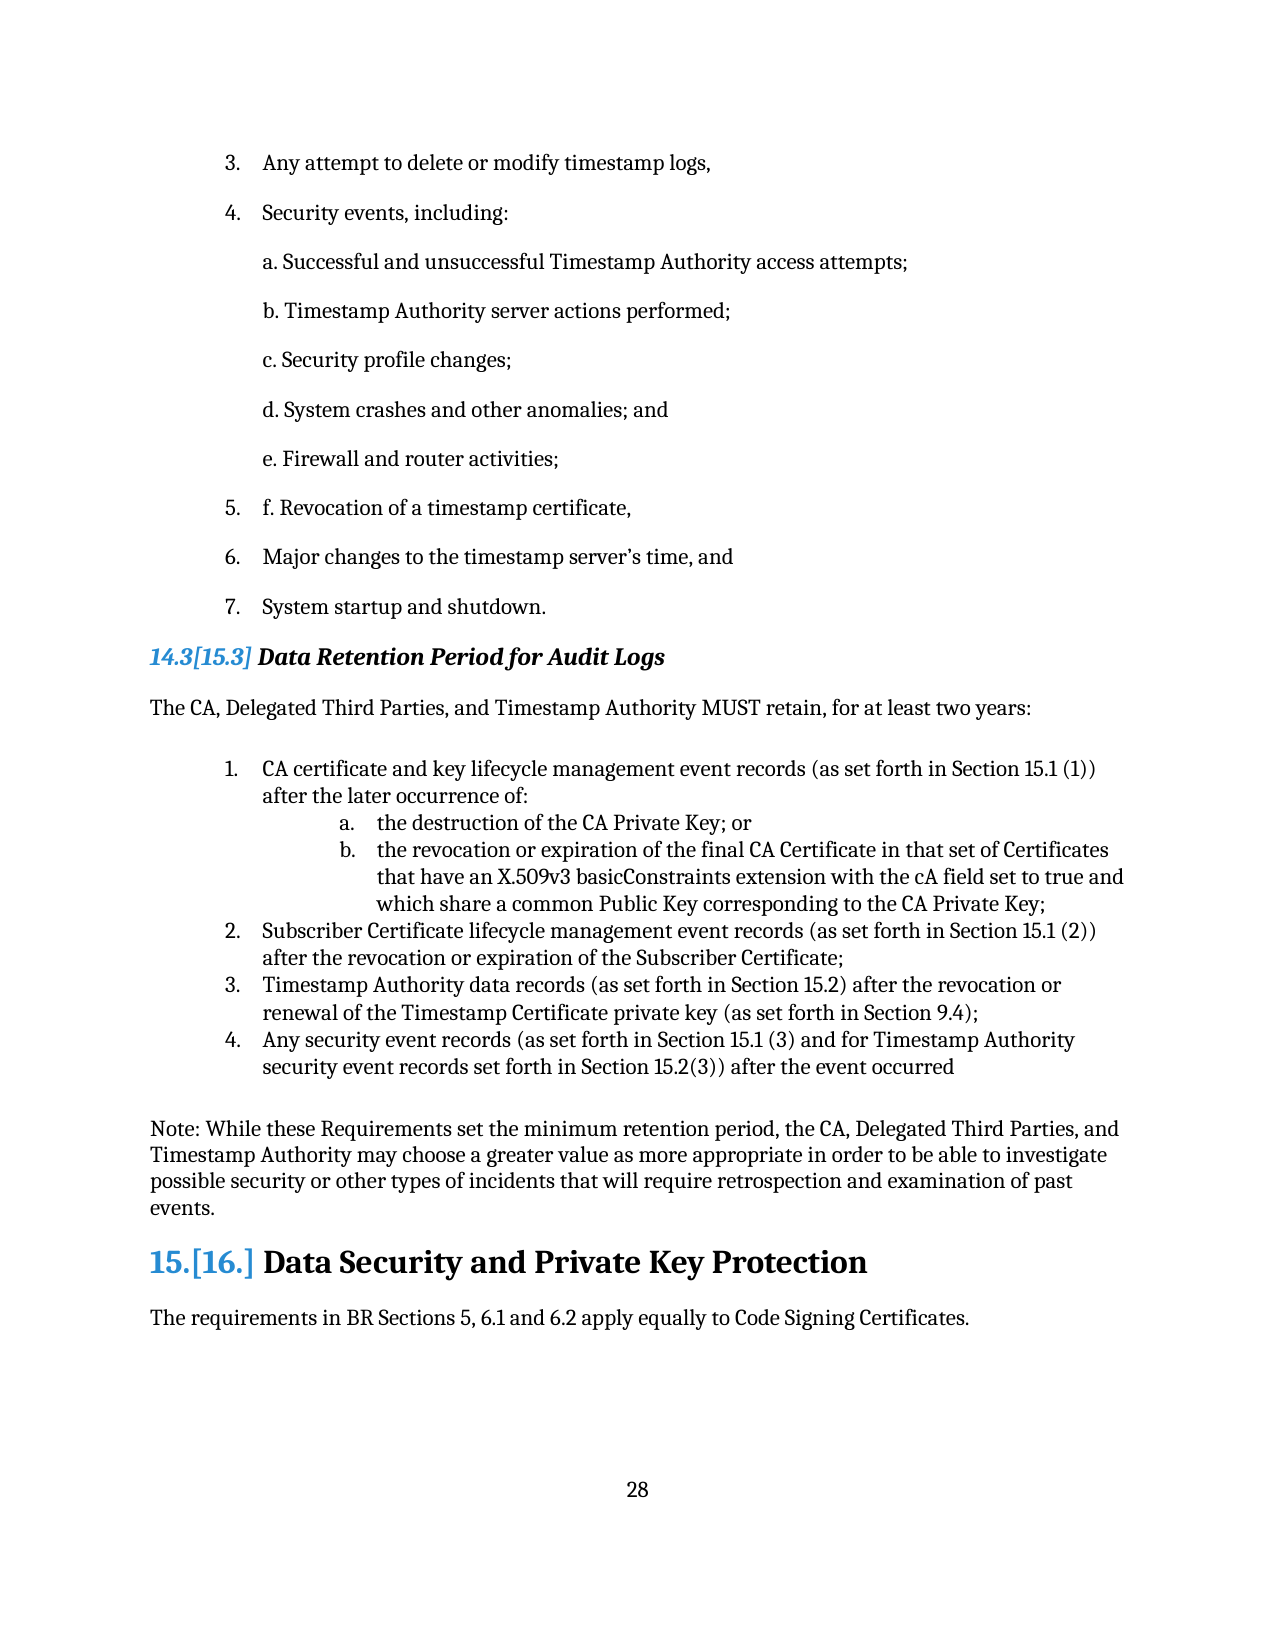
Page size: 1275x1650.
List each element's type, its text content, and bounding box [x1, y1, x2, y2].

list Security events, including: [225, 199, 1125, 226]
list Timestamp Authority data records (as set forth in Section 15.2) after the revocation or renewal of the Timestamp Certificate private key (as set forth in Section 9.4); [225, 972, 1125, 1026]
list Subscriber Certificate lifecycle management event records (as set forth in Section 15.1 (2)) after the revocation or expiration of the Subscriber Certificate; [225, 918, 1125, 971]
text Note: While these Requirements set the minimum retention period, the CA, Delegated Third Parties, and Timestamp Authority may choose a greater value as more appropriate in order to be able to investigate possible security or other types of incidents that will require retrospection and examination of past events. [150, 1115, 1125, 1221]
list Any attempt to delete or modify timestamp logs, [225, 150, 1125, 176]
list f. Revocation of a timestamp certificate, [225, 495, 1125, 521]
list the destruction of the CA Private Key; or [339, 810, 1125, 836]
text d. System crashes and other anomalies; and [262, 396, 1125, 423]
text c. Security profile changes; [262, 347, 1125, 373]
text a. Successful and unsuccessful Timestamp Authority access attempts; [262, 248, 1125, 275]
list the revocation or expiration of the final CA Certificate in that set of Certificates that have an X.509v3 basicConstraints extension with the cA field set to true and which share a common Public Key corresponding to the CA Private Key; [339, 837, 1125, 917]
list System startup and shutdown. [225, 593, 1125, 620]
list Any security event records (as set forth in Section 15.1 (3) and for Timestamp Authority security event records set forth in Section 15.2(3)) after the event occurred [225, 1026, 1125, 1080]
text e. Firewall and router activities; [262, 446, 1125, 472]
subtitle Data Security and Private Key Protection [150, 1244, 1125, 1282]
text b. Timestamp Authority server actions performed; [262, 298, 1125, 324]
subtitle Data Retention Period for Audit Logs [150, 643, 1125, 671]
text The requirements in BR Sections 5, 6.1 and 6.2 apply equally to Code Signing Certificates. [150, 1305, 1125, 1331]
list CA certificate and key lifecycle management event records (as set forth in Section 15.1 (1)) after the later occurrence of: [225, 756, 1125, 809]
list Major changes to the timestamp server’s time, and [225, 544, 1125, 571]
text The CA, Delegated Third Parties, and Timestamp Authority MUST retain, for at least two years: [149, 694, 1125, 721]
